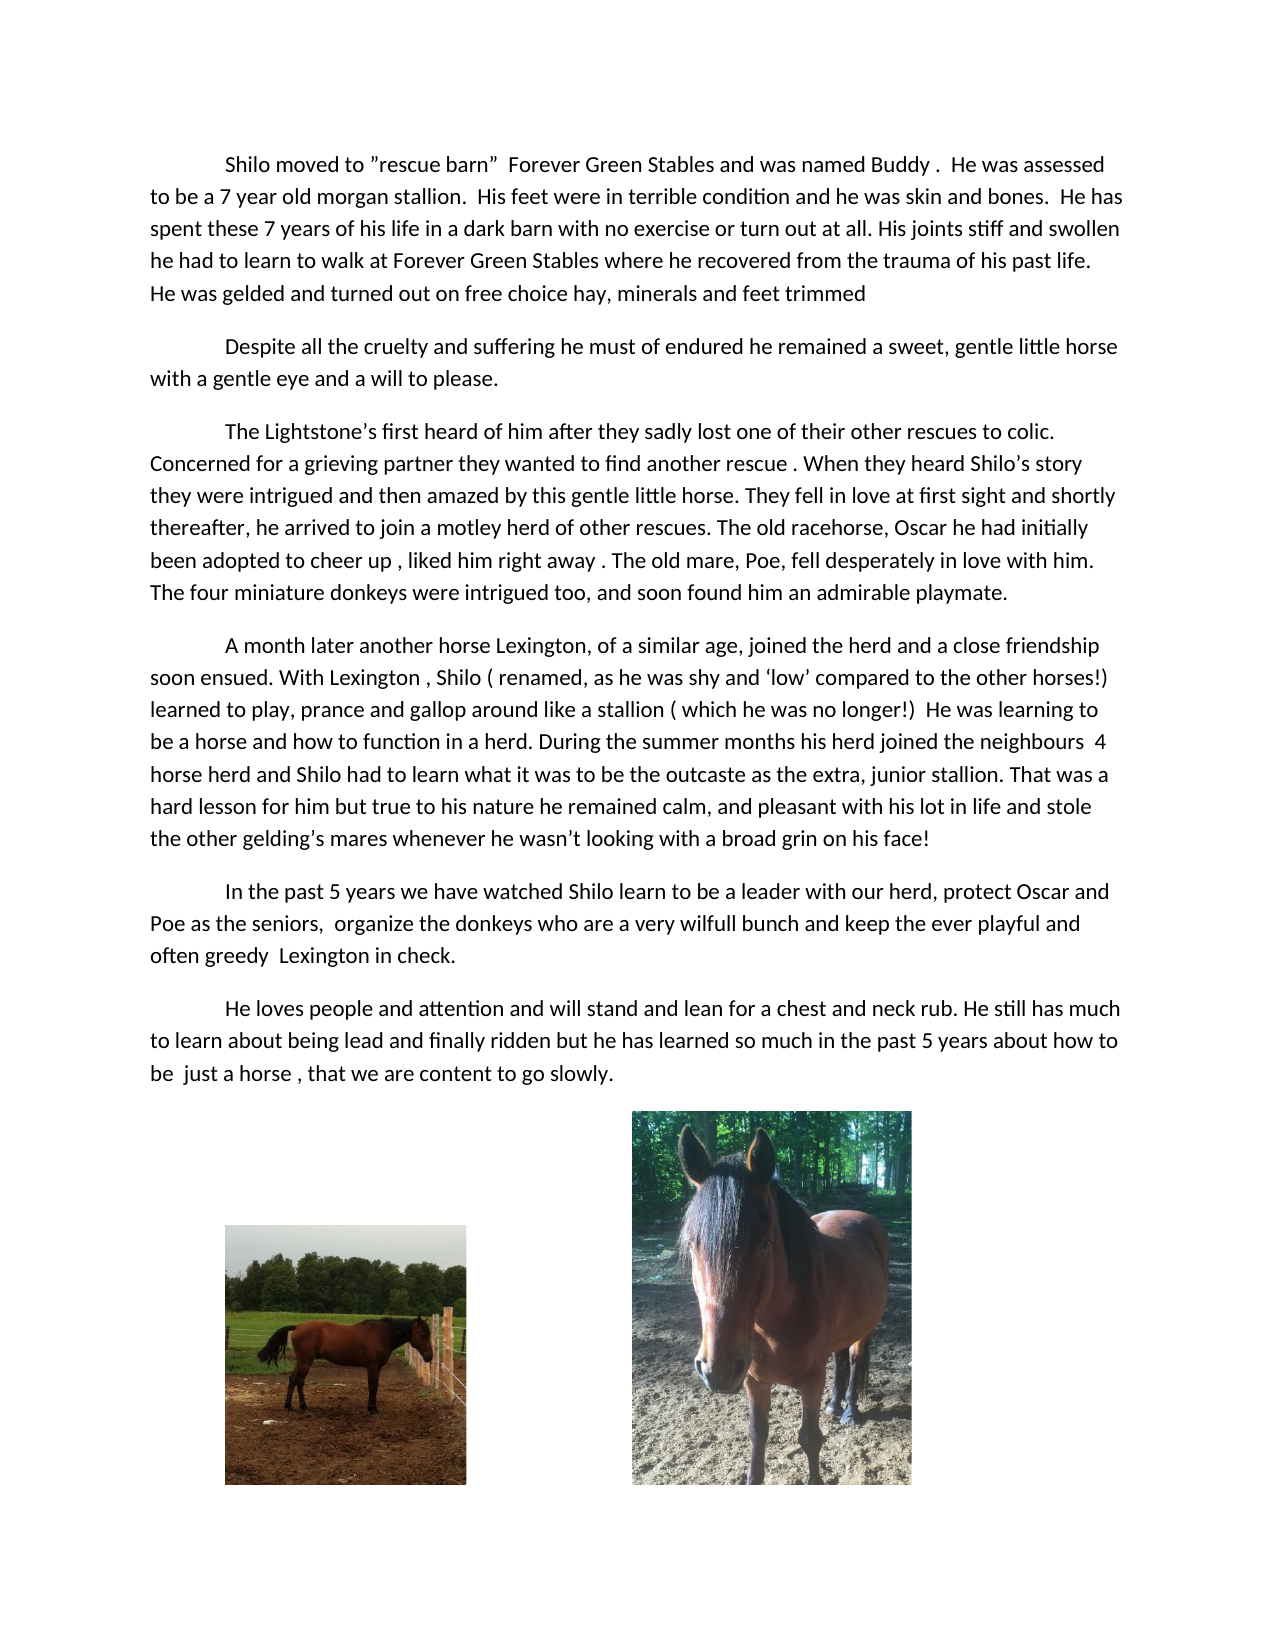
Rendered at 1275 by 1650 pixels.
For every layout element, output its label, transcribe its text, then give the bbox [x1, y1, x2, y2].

picture [225, 1225, 467, 1485]
text Shilo moved to ”rescue barn” Forever Green Stables and was named Buddy . He was assessed to be a 7 year old morgan stallion. His feet were in terrible condition and he was skin and bones. He has spent these 7 years of his life in a dark barn with no exercise or turn out at all. His joints stiff and swollen he had to learn to walk at Forever Green Stables where he recovered from the trauma of his past life. He was gelded and turned out on free choice hay, minerals and feet trimmed [150, 150, 1125, 307]
text A month later another horse Lexington, of a similar age, joined the herd and a close friendship soon ensued. With Lexington , Shilo ( renamed, as he was shy and ‘low’ compared to the other horses!) learned to play, prance and gallop around like a stallion ( which he was no longer!) He was learning to be a horse and how to function in a herd. During the summer months his herd joined the neighbours 4 horse herd and Shilo had to learn what it was to be the outcaste as the extra, junior stallion. That was a hard lesson for him but true to his nature he remained calm, and pleasant with his lot in life and stole the other gelding’s mares whenever he wasn’t looking with a broad grin on his face! [150, 631, 1125, 852]
picture [632, 1111, 912, 1485]
text He loves people and attention and will stand and lean for a chest and neck rub. He still has much to learn about being lead and finally ridden but he has learned so much in the past 5 years about how to be just a horse , that we are content to go slowly. [150, 994, 1125, 1087]
text The Lightstone’s first heard of him after they sadly lost one of their other rescues to colic. Concerned for a grieving partner they wanted to find another rescue . When they heard Shilo’s story they were intrigued and then amazed by this gentle little horse. They fell in love at first sight and shortly thereafter, he arrived to join a motley herd of other rescues. The old racehorse, Oscar he had initially been adopted to cheer up , liked him right away . The old mare, Poe, fell desperately in love with him. The four miniature donkeys were intrigued too, and soon found him an admirable playmate. [150, 417, 1125, 606]
text In the past 5 years we have watched Shilo learn to be a leader with our herd, protect Oscar and Poe as the seniors, organize the donkeys who are a very wilfull bunch and keep the ever playful and often greedy Lexington in check. [150, 877, 1125, 969]
text Despite all the cruelty and suffering he must of endured he remained a sweet, gentle little horse with a gentle eye and a will to please. [150, 332, 1125, 392]
